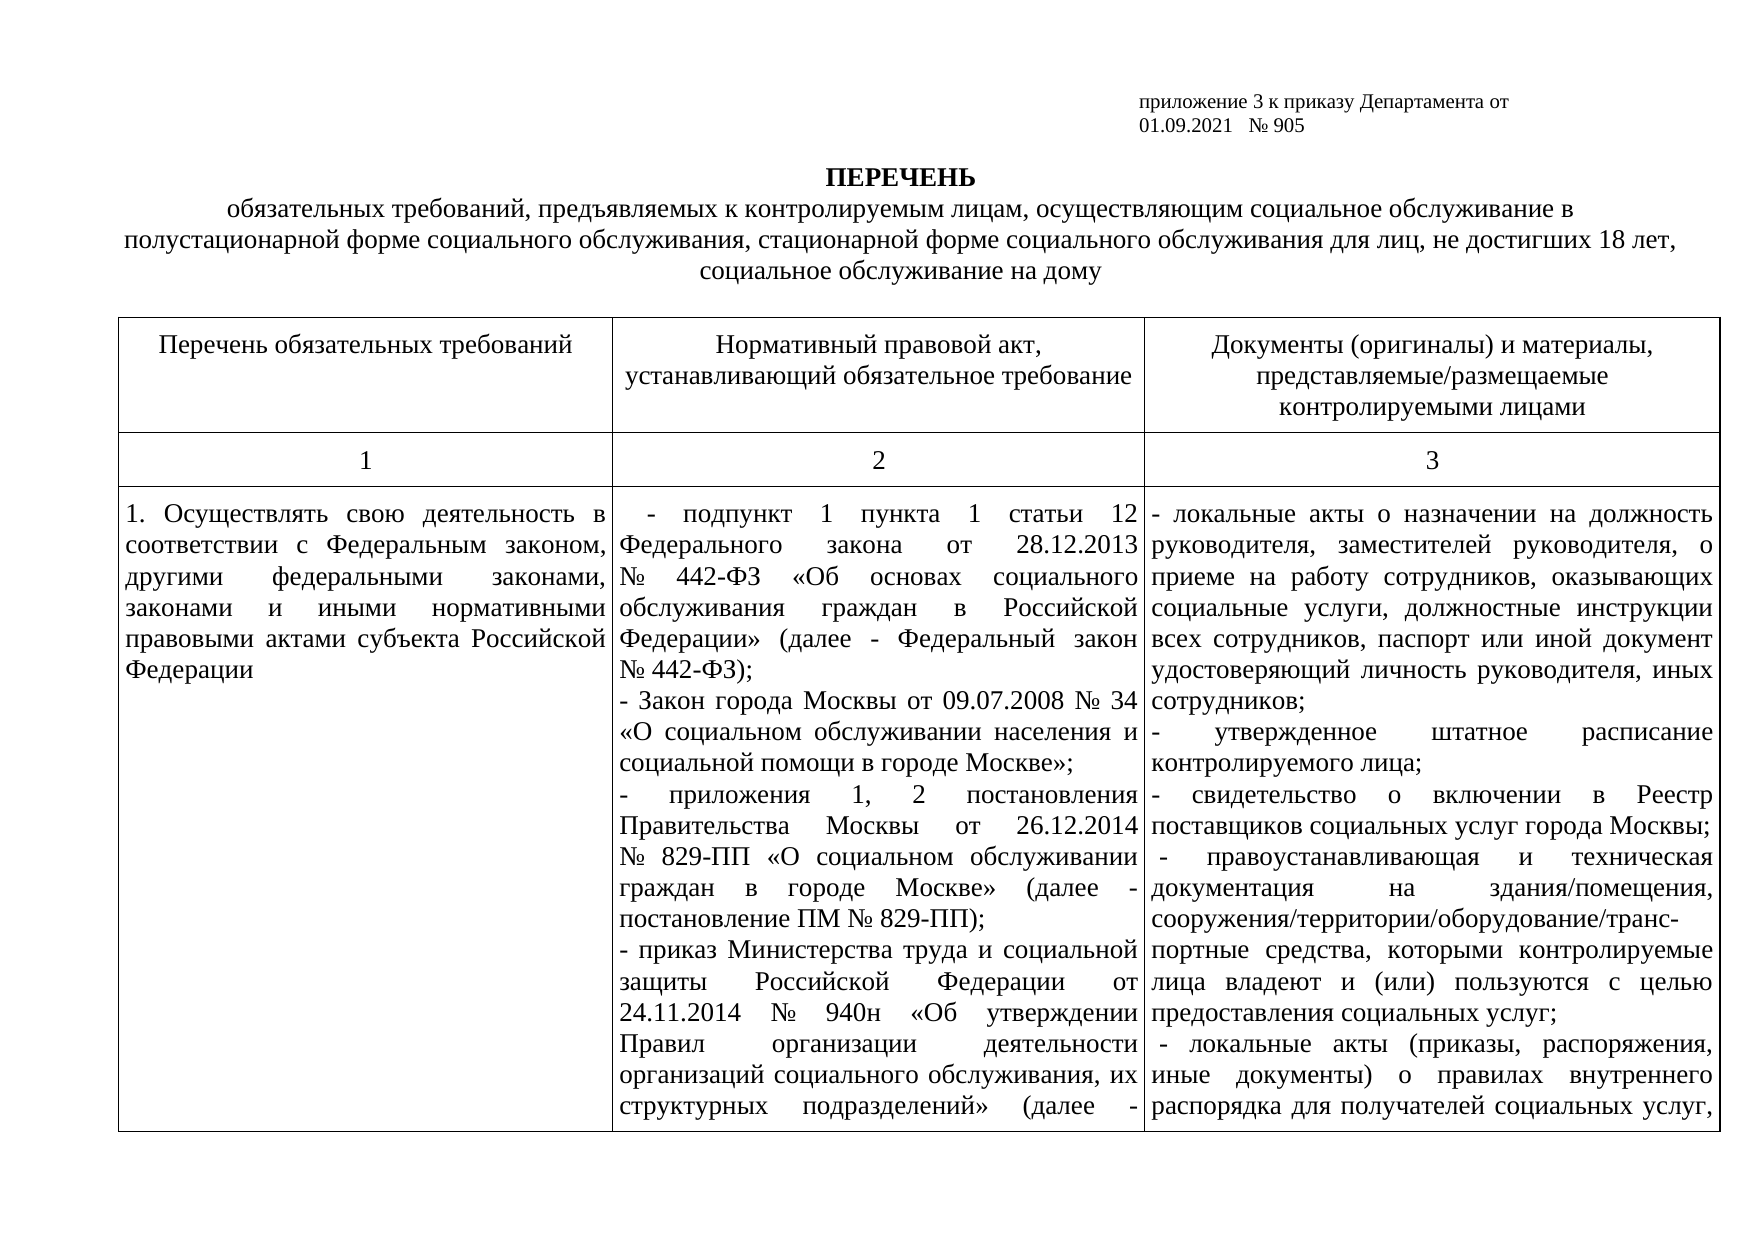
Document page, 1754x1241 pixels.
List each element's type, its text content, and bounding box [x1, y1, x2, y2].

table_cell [613, 487, 1144, 1131]
table_header Перечень обязательных требований [119, 318, 612, 432]
text обязательных требований, предъявляемых к контролируемым лицам, осуществляющим социальное обслуживание в полустационарной форме социального обслуживания, стационарной форме социального обслуживания для лиц, не достигших 18 лет, социальное обслуживание на дому [118, 192, 1683, 285]
table_cell 2 [613, 433, 1144, 486]
table_cell 3 [1145, 433, 1719, 486]
text приложение 3 к приказу Департамента от [118, 89, 1683, 113]
table_header Документы (оригиналы) и материалы, представляемые/размещаемые контролируемыми лицами [1145, 318, 1719, 432]
text 01.09.2021 № 905 [118, 113, 1683, 137]
table_header Нормативный правовой акт, устанавливающий обязательное требование [613, 318, 1144, 432]
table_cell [1145, 487, 1719, 1131]
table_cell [119, 487, 612, 1131]
table_cell 1 [119, 433, 612, 486]
text ПЕРЕЧЕНЬ [118, 161, 1683, 192]
